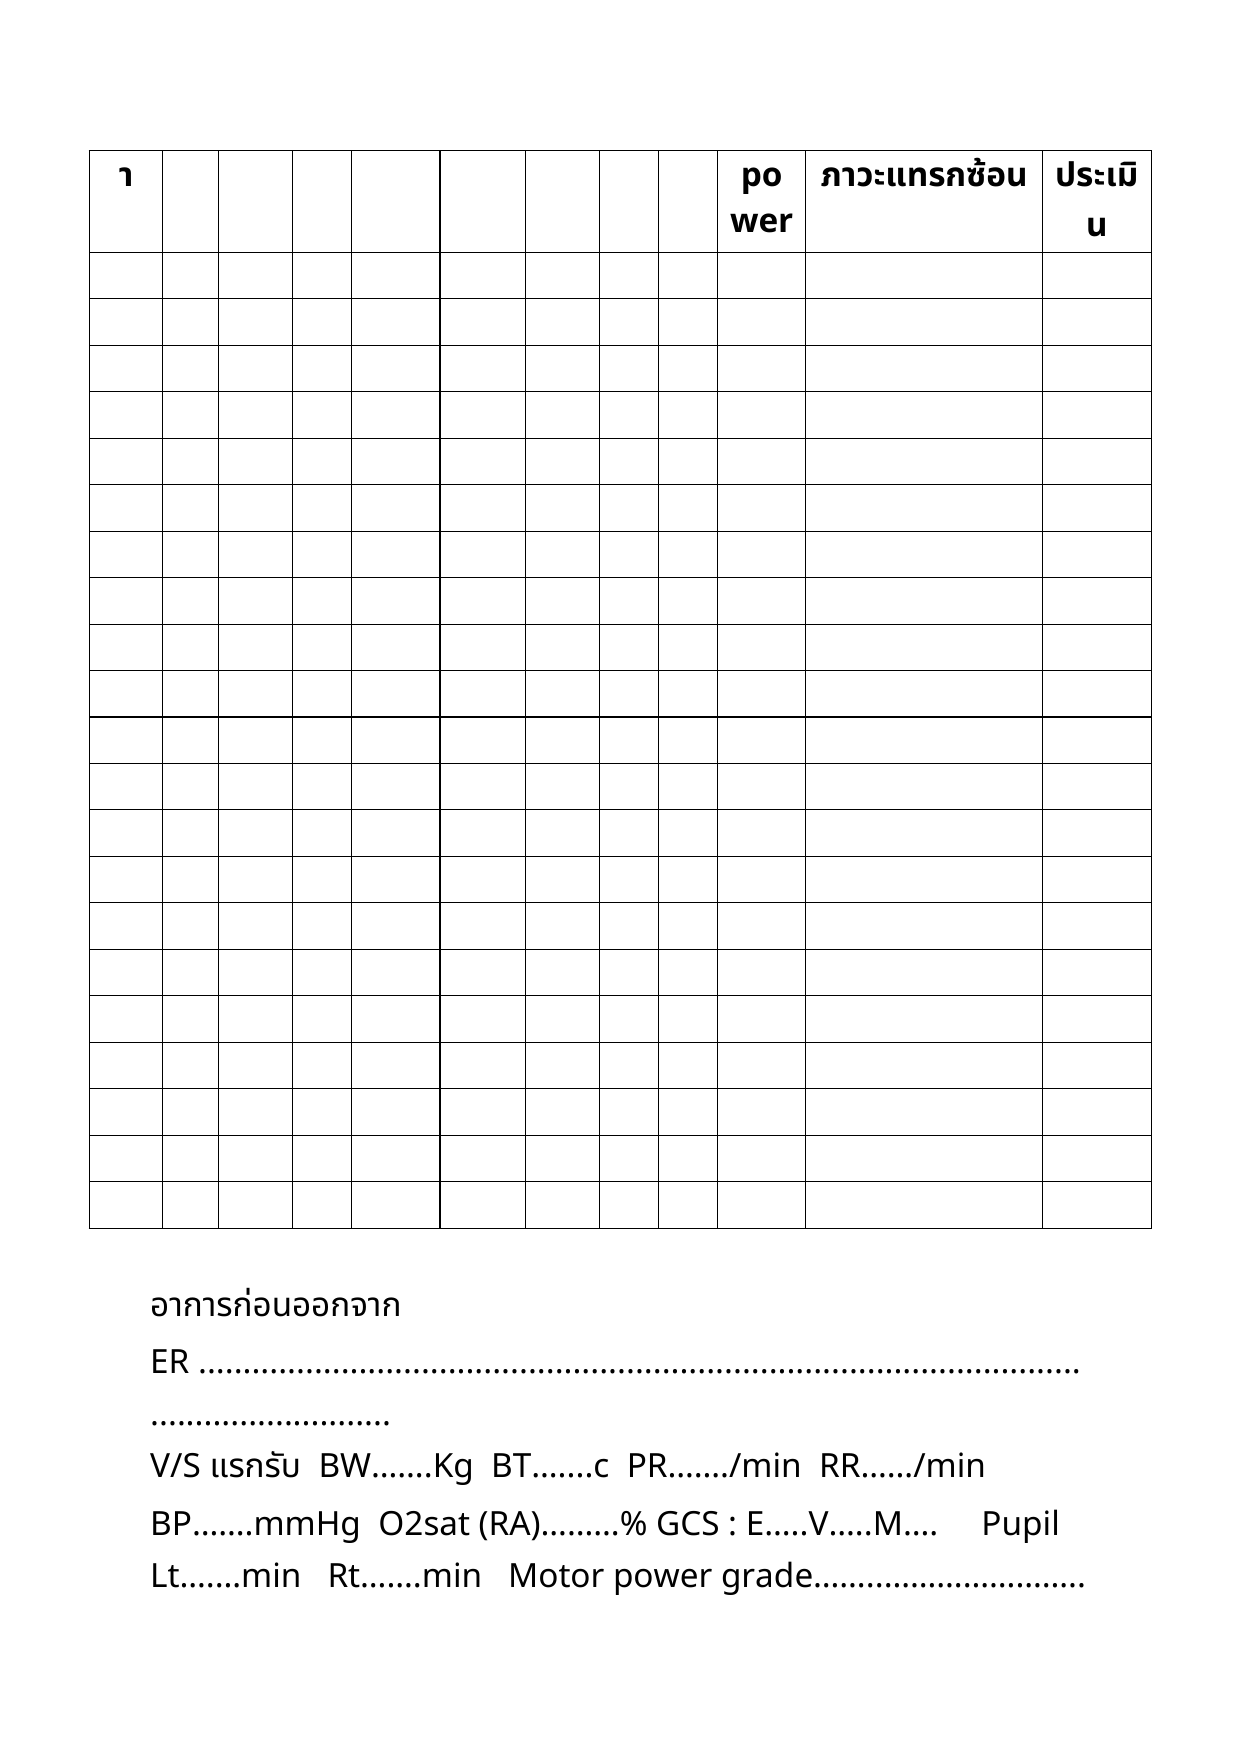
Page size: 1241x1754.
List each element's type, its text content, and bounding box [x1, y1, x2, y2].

table_cell [600, 857, 658, 902]
text V/S แรกรับ BW…….Kg BT…....c PR……./min RR……/min BP…….mmHg O2sat (RA)………% GCS : E…..V.….M…. Pupil Lt….…min Rt…….min Motor power grade……..………………….. [150, 1442, 1090, 1597]
table_cell [219, 1089, 292, 1134]
table_cell [659, 1043, 717, 1088]
text อาการก่อนออกจาก ER .............................................................................................................................. [150, 1281, 1090, 1436]
table_cell [219, 485, 292, 531]
table_cell [352, 718, 439, 763]
table_cell [1043, 253, 1151, 298]
table_cell [659, 253, 717, 298]
table_cell [163, 1089, 218, 1134]
table_cell [600, 1043, 658, 1088]
table_cell [659, 1089, 717, 1134]
table_cell [441, 903, 525, 949]
table_cell [90, 253, 162, 298]
table_cell [1043, 1182, 1151, 1227]
table_cell [806, 578, 1042, 623]
table_cell [90, 718, 162, 763]
table_cell [718, 253, 805, 298]
table_cell [526, 578, 599, 623]
table_cell [90, 1089, 162, 1134]
table_cell [1043, 950, 1151, 995]
table_cell [293, 578, 351, 623]
table_cell [526, 671, 599, 716]
table_cell [806, 950, 1042, 995]
table_cell [90, 996, 162, 1042]
table_cell [352, 1182, 439, 1227]
table_cell [659, 718, 717, 763]
table_cell [293, 439, 351, 484]
table_cell [600, 903, 658, 949]
table_cell [659, 1136, 717, 1181]
table_cell [659, 532, 717, 577]
table_cell [718, 1043, 805, 1088]
table_cell [90, 346, 162, 391]
table_cell [526, 996, 599, 1042]
table_cell [718, 1089, 805, 1134]
table_cell [1043, 810, 1151, 856]
table_cell [441, 996, 525, 1042]
table_cell [600, 299, 658, 345]
table_cell [219, 1043, 292, 1088]
table_cell [219, 392, 292, 438]
table_cell [441, 857, 525, 902]
table_cell [293, 857, 351, 902]
table_cell [163, 903, 218, 949]
table_cell [352, 671, 439, 716]
table_cell [806, 996, 1042, 1042]
table_cell [659, 857, 717, 902]
table_cell [219, 903, 292, 949]
table_cell [90, 764, 162, 809]
table_cell [1043, 718, 1151, 763]
table_cell [659, 485, 717, 531]
table_cell [163, 299, 218, 345]
table_cell [1043, 903, 1151, 949]
table_cell [600, 996, 658, 1042]
table_cell [219, 439, 292, 484]
table_cell [600, 532, 658, 577]
table_cell [806, 485, 1042, 531]
table_cell [219, 764, 292, 809]
table_cell [219, 718, 292, 763]
table_cell [659, 392, 717, 438]
table_cell [352, 950, 439, 995]
table_cell [163, 439, 218, 484]
table_cell [441, 1182, 525, 1227]
table_cell [163, 346, 218, 391]
table_cell [806, 1043, 1042, 1088]
table_cell [659, 1182, 717, 1227]
table_cell [352, 532, 439, 577]
table_cell [526, 1043, 599, 1088]
table_cell [441, 671, 525, 716]
table_cell [90, 625, 162, 670]
table_cell [352, 485, 439, 531]
table_cell [219, 950, 292, 995]
table_cell [1043, 439, 1151, 484]
table_cell [600, 718, 658, 763]
table_cell [163, 764, 218, 809]
table_cell [1043, 346, 1151, 391]
table_cell [219, 532, 292, 577]
table_cell [293, 1182, 351, 1227]
table_cell [600, 485, 658, 531]
table_cell [441, 346, 525, 391]
table_cell [441, 764, 525, 809]
table_cell [293, 532, 351, 577]
table_cell [659, 625, 717, 670]
table_cell [219, 625, 292, 670]
table_cell [352, 857, 439, 902]
table_cell [718, 718, 805, 763]
table_cell [293, 996, 351, 1042]
table_cell [352, 346, 439, 391]
table_cell [600, 1136, 658, 1181]
table_cell [1043, 532, 1151, 577]
table_cell [659, 950, 717, 995]
table_cell [600, 253, 658, 298]
table_cell [1043, 578, 1151, 623]
table_cell [526, 903, 599, 949]
table_cell [806, 1136, 1042, 1181]
table_cell [441, 578, 525, 623]
table_cell [293, 392, 351, 438]
table_cell [600, 625, 658, 670]
table_cell [163, 1043, 218, 1088]
table_cell [600, 346, 658, 391]
table_cell [659, 671, 717, 716]
table_cell [526, 950, 599, 995]
table_cell [526, 532, 599, 577]
table_cell [1043, 625, 1151, 670]
table_cell [163, 1136, 218, 1181]
table_cell [806, 810, 1042, 856]
table_cell [806, 299, 1042, 345]
table_cell [718, 485, 805, 531]
table_cell [600, 1089, 658, 1134]
table_cell [219, 857, 292, 902]
table_cell [1043, 764, 1151, 809]
table_cell [659, 439, 717, 484]
table_cell [718, 671, 805, 716]
table_cell [293, 625, 351, 670]
table_cell [293, 299, 351, 345]
table_cell [293, 485, 351, 531]
table_cell [806, 1182, 1042, 1227]
table_cell [352, 810, 439, 856]
table_cell [219, 346, 292, 391]
table_cell [90, 1136, 162, 1181]
table_cell [1043, 1043, 1151, 1088]
table_cell [219, 810, 292, 856]
table_cell [441, 253, 525, 298]
table_cell [163, 392, 218, 438]
table_cell [293, 346, 351, 391]
table_cell [1043, 299, 1151, 345]
table_cell [352, 625, 439, 670]
table_cell [441, 485, 525, 531]
table_cell [1043, 392, 1151, 438]
table_cell [806, 903, 1042, 949]
table_cell [90, 299, 162, 345]
table_cell [441, 392, 525, 438]
table_cell [526, 299, 599, 345]
table_cell [600, 578, 658, 623]
table_cell [718, 299, 805, 345]
table_cell [1043, 996, 1151, 1042]
table_cell [1043, 1089, 1151, 1134]
table_cell [659, 346, 717, 391]
table_cell [806, 764, 1042, 809]
table_cell [163, 950, 218, 995]
table_cell [526, 485, 599, 531]
table_cell [718, 1182, 805, 1227]
table_cell [718, 810, 805, 856]
table_cell [441, 1089, 525, 1134]
table_cell [526, 764, 599, 809]
table_cell [441, 439, 525, 484]
table_cell [293, 1089, 351, 1134]
table_cell [806, 439, 1042, 484]
table_cell [163, 671, 218, 716]
table_cell [293, 810, 351, 856]
table_cell [90, 1043, 162, 1088]
table_cell [718, 903, 805, 949]
table_cell [659, 578, 717, 623]
table_cell [163, 718, 218, 763]
table_cell [352, 903, 439, 949]
table_cell [441, 299, 525, 345]
table_cell [352, 253, 439, 298]
table_cell [526, 253, 599, 298]
table_cell [718, 1136, 805, 1181]
table_cell [441, 532, 525, 577]
table_cell [163, 1182, 218, 1227]
table_cell [293, 764, 351, 809]
table_cell [219, 253, 292, 298]
table_cell [718, 532, 805, 577]
table_cell [806, 671, 1042, 716]
table_cell Lt [659, 151, 717, 252]
table_cell [718, 439, 805, 484]
table_cell [441, 1043, 525, 1088]
table_cell [163, 253, 218, 298]
table_cell [659, 996, 717, 1042]
table_cell [526, 346, 599, 391]
table_cell [90, 532, 162, 577]
table_cell [526, 810, 599, 856]
table_cell [293, 950, 351, 995]
table_cell [352, 299, 439, 345]
table_cell [718, 764, 805, 809]
table_cell [219, 996, 292, 1042]
table_cell [526, 392, 599, 438]
table_cell [806, 346, 1042, 391]
table_cell [600, 1182, 658, 1227]
table_cell [600, 810, 658, 856]
table_cell [806, 625, 1042, 670]
table_cell [441, 1136, 525, 1181]
table_cell [293, 1043, 351, 1088]
table_cell [352, 1043, 439, 1088]
table_cell [219, 1136, 292, 1181]
table_cell [659, 299, 717, 345]
table_cell [806, 857, 1042, 902]
table_cell [600, 671, 658, 716]
table_cell [1043, 857, 1151, 902]
table_cell [526, 718, 599, 763]
table_cell [163, 578, 218, 623]
table_cell [718, 857, 805, 902]
table_cell [526, 625, 599, 670]
table_cell [600, 439, 658, 484]
table_cell [806, 1089, 1042, 1134]
table_cell [293, 253, 351, 298]
table_cell [219, 578, 292, 623]
table_cell [600, 392, 658, 438]
table_cell [352, 1089, 439, 1134]
table_cell [352, 439, 439, 484]
table_cell [718, 578, 805, 623]
table_cell [163, 485, 218, 531]
table_cell [600, 764, 658, 809]
table_cell [718, 950, 805, 995]
table_cell [659, 764, 717, 809]
table_cell [293, 903, 351, 949]
table_cell [163, 532, 218, 577]
table_cell [806, 532, 1042, 577]
table_cell [163, 810, 218, 856]
table_cell [352, 996, 439, 1042]
table_cell [526, 1182, 599, 1227]
table_cell [352, 392, 439, 438]
table_cell [441, 718, 525, 763]
table_cell [293, 671, 351, 716]
table_cell [1043, 1136, 1151, 1181]
table_cell [806, 253, 1042, 298]
table_cell Rt [600, 151, 658, 252]
table_cell [526, 1136, 599, 1181]
table_cell [219, 671, 292, 716]
table_cell [163, 996, 218, 1042]
table_cell [219, 1182, 292, 1227]
table_cell [441, 625, 525, 670]
table_cell [219, 299, 292, 345]
table_cell [352, 578, 439, 623]
table_cell [90, 950, 162, 995]
table_cell [526, 857, 599, 902]
table_cell [659, 903, 717, 949]
table_cell [659, 810, 717, 856]
table_cell [1043, 485, 1151, 531]
table_cell [718, 346, 805, 391]
table_cell [90, 903, 162, 949]
table_cell [90, 439, 162, 484]
table_cell [806, 718, 1042, 763]
table_cell [90, 857, 162, 902]
table_cell [90, 578, 162, 623]
table_cell [600, 950, 658, 995]
table_cell [352, 764, 439, 809]
table_cell [163, 857, 218, 902]
table_cell [90, 392, 162, 438]
table_cell [1043, 671, 1151, 716]
table_cell [526, 1089, 599, 1134]
table_cell [163, 625, 218, 670]
table_cell [806, 392, 1042, 438]
table_cell [90, 671, 162, 716]
table_cell [293, 718, 351, 763]
table_cell [293, 1136, 351, 1181]
table_cell [352, 1136, 439, 1181]
table_cell [526, 439, 599, 484]
table_cell [718, 996, 805, 1042]
table_cell [441, 810, 525, 856]
table_cell [718, 392, 805, 438]
table_cell [441, 950, 525, 995]
table_cell [718, 625, 805, 670]
table_cell [90, 1182, 162, 1227]
table_cell [90, 810, 162, 856]
table_cell [90, 485, 162, 531]
